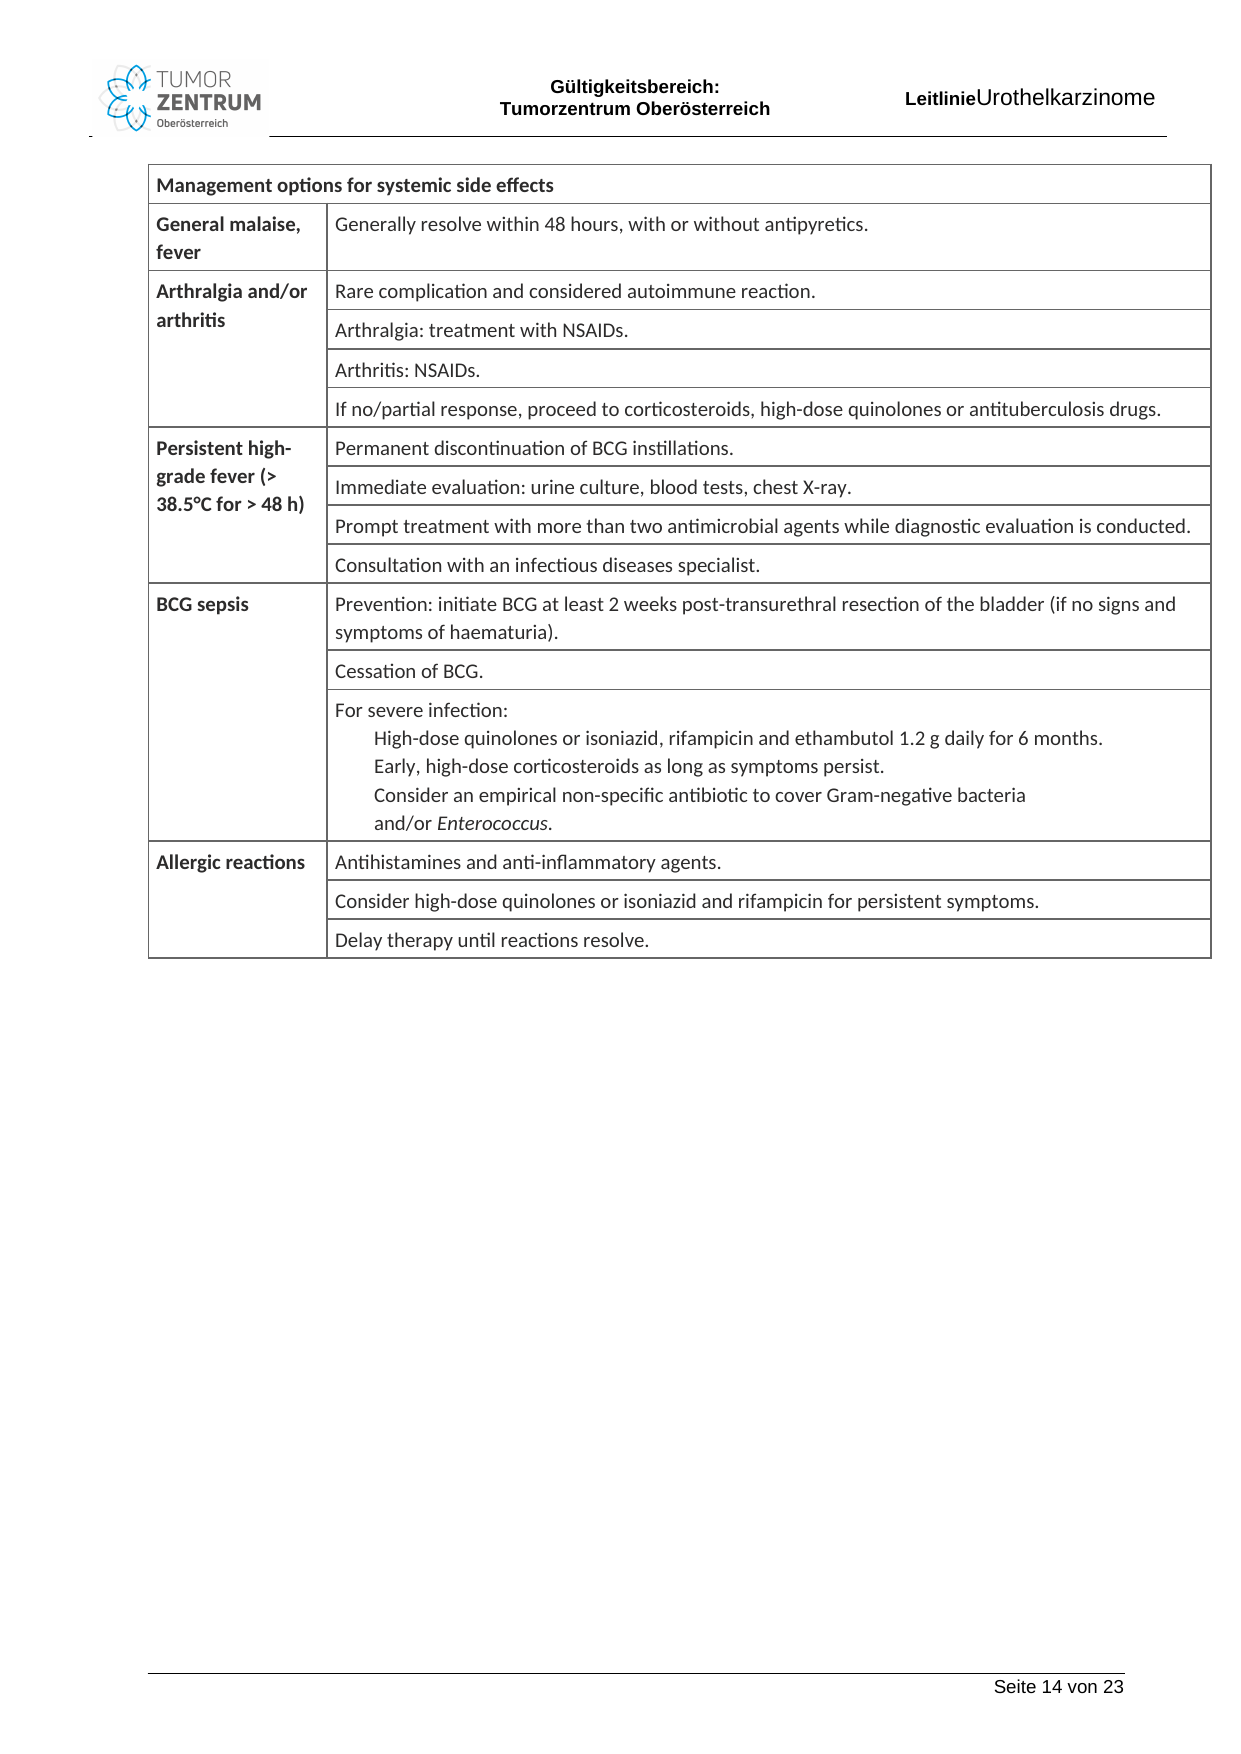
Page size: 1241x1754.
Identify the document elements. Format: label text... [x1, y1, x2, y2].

table_cell Antihistamines and anti-inflammatory agents. [328, 842, 1210, 879]
table_cell Arthritis: NSAIDs. [328, 350, 1210, 387]
table_cell Arthralgia and/or arthritis [149, 271, 326, 426]
picture [92, 59, 270, 137]
table_cell Prevention: initiate BCG at least 2 weeks post-transurethral resection of the bladder (if no signs and symptoms of haematuria). [328, 584, 1210, 649]
table_cell If no/partial response, proceed to corticosteroids, high-dose quinolones or antituberculosis drugs. [328, 388, 1210, 426]
table_cell Permanent discontinuation of BCG instillations. [328, 428, 1210, 465]
table_cell Cessation of BCG. [328, 651, 1210, 688]
table_cell Allergic reactions [149, 842, 326, 957]
table_cell Consultation with an infectious diseases specialist. [328, 545, 1210, 582]
table_cell Arthralgia: treatment with NSAIDs. [328, 310, 1210, 348]
table_cell General malaise, fever [149, 204, 326, 270]
table_header Management options for systemic side effects [149, 165, 1210, 202]
table_cell Delay therapy until reactions resolve. [328, 920, 1210, 957]
table_cell Immediate evaluation: urine culture, blood tests, chest X-ray. [328, 467, 1210, 504]
table_cell For severe infection: High-dose quinolones or isoniazid, rifampicin and ethambutol 1.2 g daily for 6 months. Early, high-dose corticosteroids as long as symptoms persist. Consider an empirical non-specific antibiotic to cover Gram-negative bacteria and/or Enterococcus. [328, 690, 1210, 840]
table_cell Generally resolve within 48 hours, with or without antipyretics. [328, 204, 1210, 270]
table_cell Consider high-dose quinolones or isoniazid and rifampicin for persistent symptoms. [328, 881, 1210, 918]
table_cell BCG sepsis [149, 584, 326, 840]
table_cell Rare complication and considered autoimmune reaction. [328, 271, 1210, 309]
table_cell Persistent high-grade fever (> 38.5°C for > 48 h) [149, 428, 326, 582]
table_cell Prompt treatment with more than two antimicrobial agents while diagnostic evaluation is conducted. [328, 506, 1210, 543]
